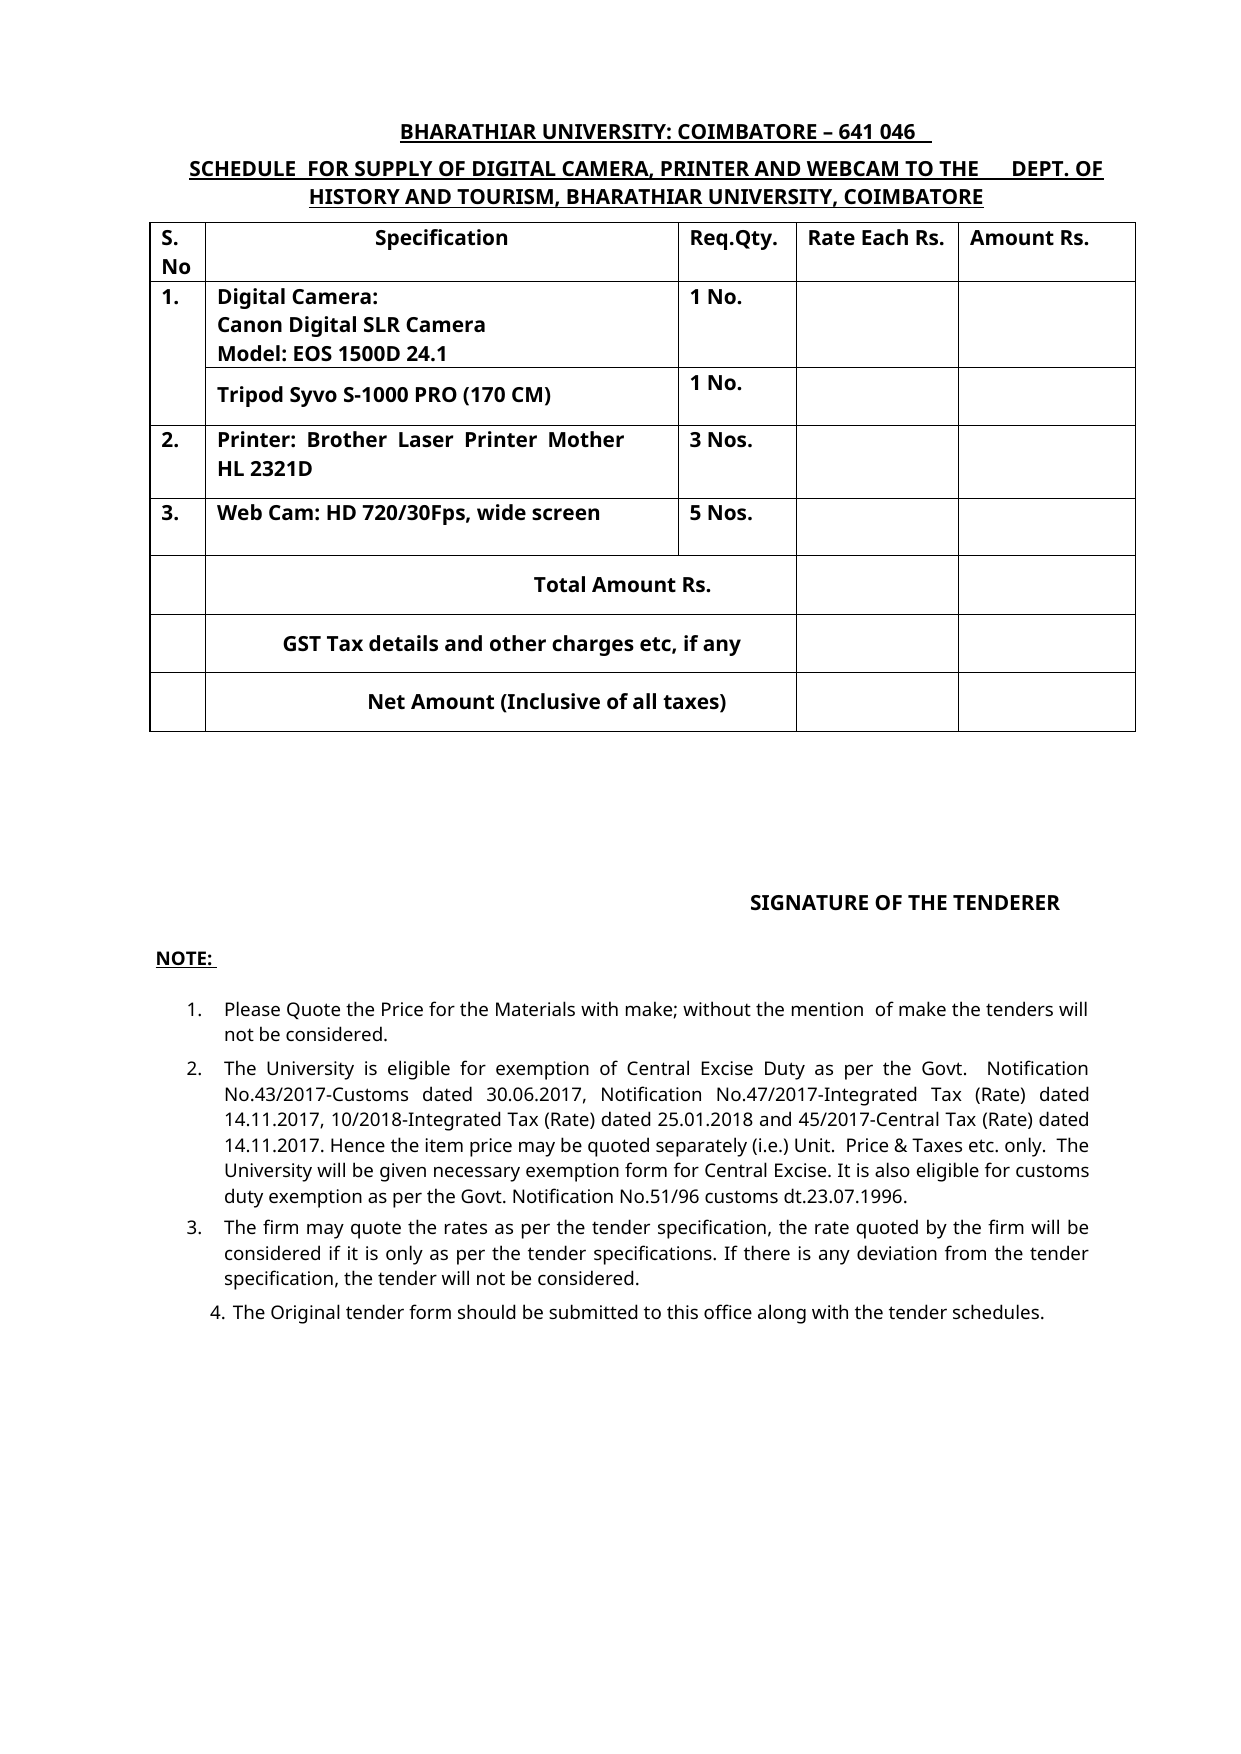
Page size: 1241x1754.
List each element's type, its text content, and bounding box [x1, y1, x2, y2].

table_cell [151, 615, 205, 672]
table_cell 1 No. [679, 282, 796, 367]
table_cell [959, 368, 1135, 424]
table_cell [959, 499, 1135, 555]
text NOTE: [150, 945, 1147, 970]
table_cell Digital Camera: Canon Digital SLR Camera Model: EOS 1500D 24.1 [206, 282, 678, 367]
table_cell 3 Nos. [679, 426, 796, 497]
table_cell [959, 615, 1135, 672]
table_cell 1. [151, 282, 205, 424]
table_cell [797, 673, 958, 731]
table_cell [797, 615, 958, 672]
table_cell [797, 282, 958, 367]
table_cell [797, 499, 958, 555]
table_cell [151, 673, 205, 731]
table_cell Net Amount (Inclusive of all taxes) [206, 673, 796, 731]
table_cell [797, 368, 958, 424]
table_cell 2. [151, 426, 205, 497]
table_header Specification [206, 223, 678, 281]
table_cell [797, 556, 958, 613]
list The University is eligible for exemption of Central Excise Duty as per the Govt. Notification No.43/2017-Customs dated 30.06.2017, Notification No.47/2017-Integrated Tax (Rate) dated 14.11.2017, 10/2018-Integrated Tax (Rate) dated 25.01.2018 and 45/2017-Central Tax (Rate) dated 14.11.2017. Hence the item price may be quoted separately (i.e.) Unit. Price & Taxes etc. only. The University will be given necessary exemption form for Central Excise. It is also eligible for customs duty exemption as per the Govt. Notification No.51/96 customs dt.23.07.1996. [186, 1055, 1090, 1208]
table_cell [797, 426, 958, 497]
table_cell [151, 556, 205, 613]
list Please Quote the Price for the Materials with make; without the mention of make the tenders will not be considered. [186, 996, 1090, 1047]
table_cell 5 Nos. [679, 499, 796, 555]
text SCHEDULE FOR SUPPLY OF DIGITAL CAMERA, PRINTER AND WEBCAM TO THE DEPT. OF HISTORY AND TOURISM, BHARATHIAR UNIVERSITY, COIMBATORE [165, 154, 1128, 211]
table_cell [959, 282, 1135, 367]
text SIGNATURE OF THE TENDERER [675, 888, 1128, 916]
table_cell 1 No. [679, 368, 796, 424]
table_header Rate Each Rs. [797, 223, 958, 281]
table_cell GST Tax details and other charges etc, if any [206, 615, 796, 672]
table_cell Total Amount Rs. [206, 556, 796, 613]
table_header S.No [151, 223, 205, 281]
table_cell Web Cam: HD 720/30Fps, wide screen [206, 499, 678, 555]
table_cell Printer: Brother Laser Printer Mother HL 2321D [206, 426, 678, 497]
list The firm may quote the rates as per the tender specification, the rate quoted by the firm will be considered if it is only as per the tender specifications. If there is any deviation from the tender specification, the tender will not be considered. [186, 1214, 1090, 1291]
table_header Amount Rs. [959, 223, 1135, 281]
list The Original tender form should be submitted to this office along with the tender schedules. [127, 1299, 1128, 1325]
table_cell 3. [151, 499, 205, 555]
table_cell [959, 673, 1135, 731]
table_cell Tripod Syvo S-1000 PRO (170 CM) [206, 368, 678, 424]
table_cell [959, 426, 1135, 497]
text BHARATHIAR UNIVERSITY: COIMBATORE – 641 046 [150, 117, 1090, 146]
table_cell [959, 556, 1135, 613]
table_header Req.Qty. [679, 223, 796, 281]
